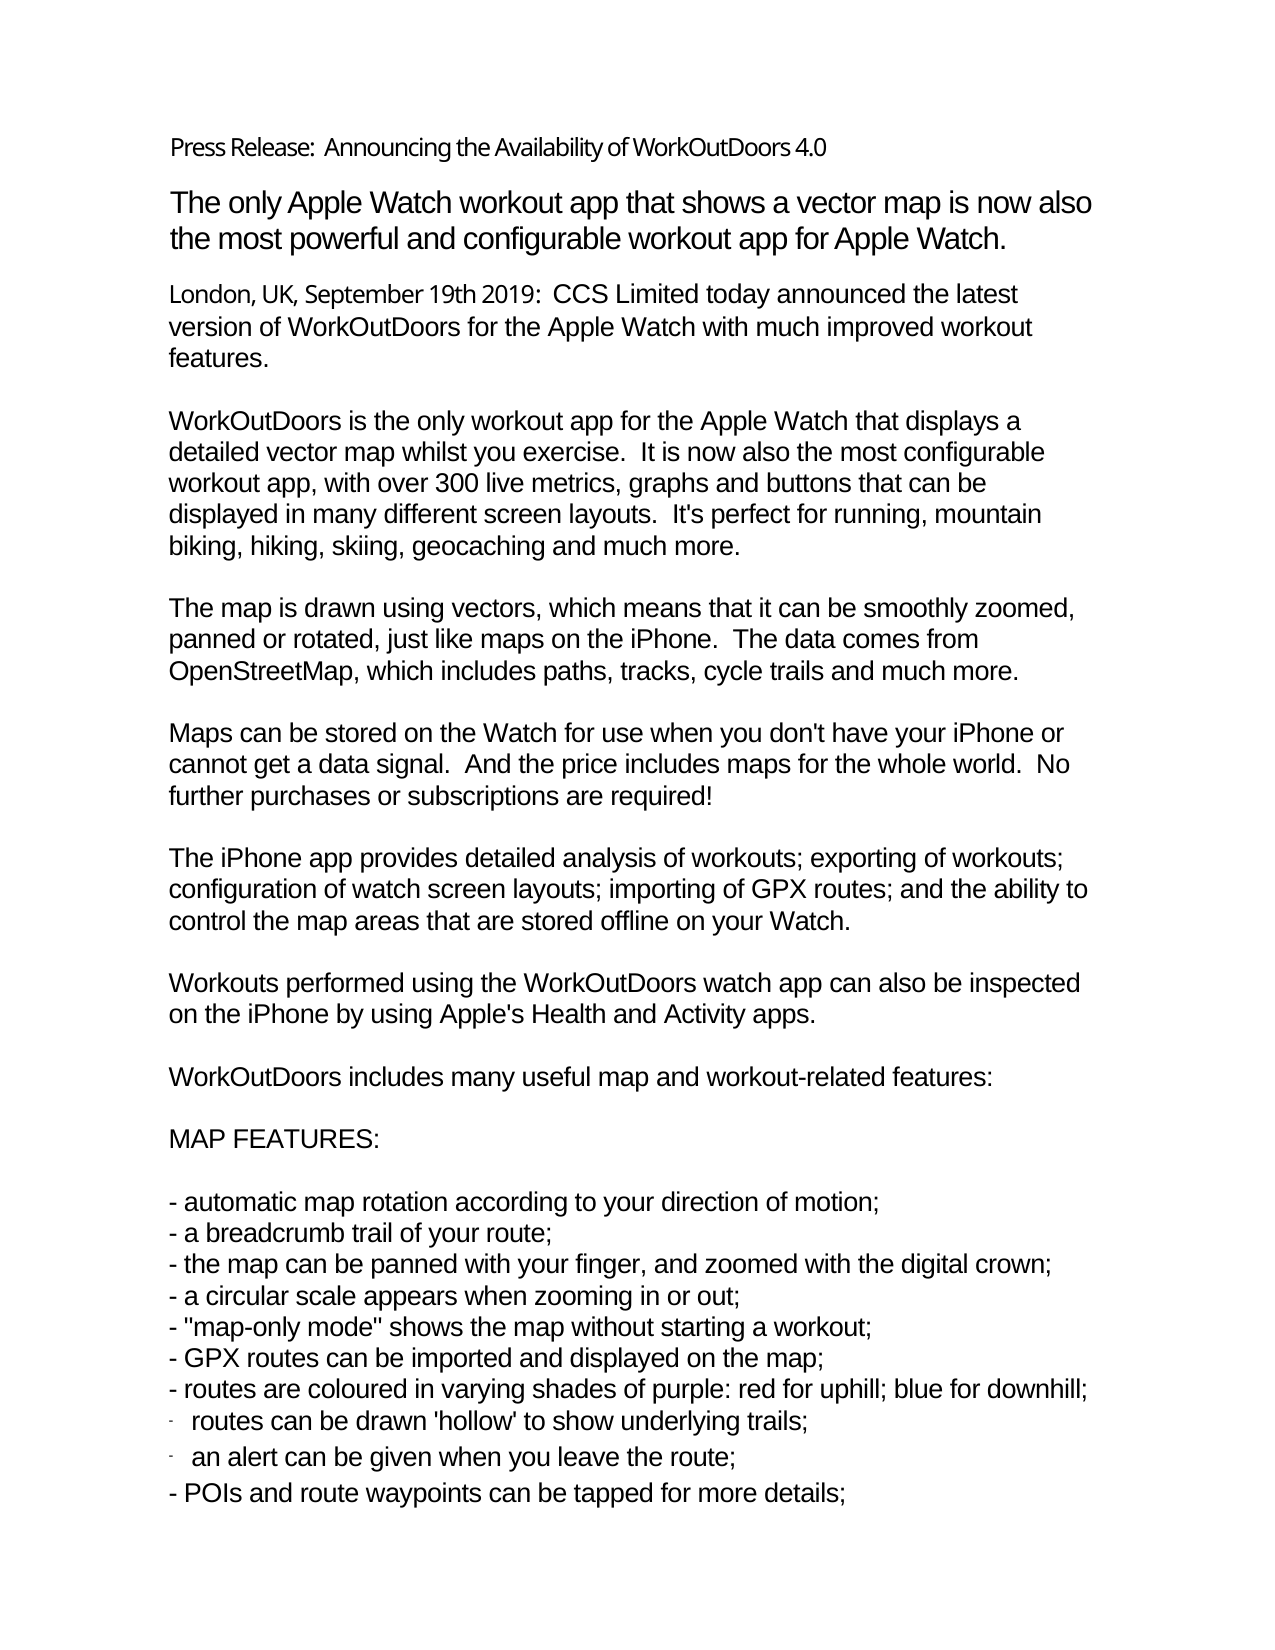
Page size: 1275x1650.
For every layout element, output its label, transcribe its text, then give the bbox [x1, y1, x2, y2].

text London, UK, September 19th 2019: CCS Limited today announced the latest version of WorkOutDoors for the Apple Watch with much improved workout features. [168, 277, 1098, 373]
text The iPhone app provides detailed analysis of workouts; exporting of workouts; configuration of watch screen layouts; importing of GPX routes; and the ability to control the map areas that are stored offline on your Watch. [168, 842, 1098, 936]
text Workouts performed using the WorkOutDoors watch app can also be inspected on the iPhone by using Apple's Health and Activity apps. [168, 967, 1098, 1030]
text - a circular scale appears when zooming in or out; [168, 1280, 1098, 1311]
text - "map-only mode" shows the map without starting a workout; [168, 1311, 1098, 1342]
list routes can be drawn 'hollow' to show underlying trails; [168, 1405, 1098, 1441]
text - GPX routes can be imported and displayed on the map; [168, 1342, 1098, 1373]
text The map is drawn using vectors, which means that it can be smoothly zoomed, panned or rotated, just like maps on the iPhone. The data comes from OpenStreetMap, which includes paths, tracks, cycle trails and much more. [168, 592, 1098, 686]
text MAP FEATURES: [168, 1123, 1098, 1155]
text - a breadcrumb trail of your route; [168, 1217, 1098, 1248]
subtitle The only Apple Watch workout app that shows a vector map is now also the most powerful and configurable workout app for Apple Watch. [169, 184, 1098, 256]
text WorkOutDoors includes many useful map and workout-related features: [168, 1061, 1098, 1092]
text Maps can be stored on the Watch for use when you don't have your iPhone or cannot get a data signal. And the price includes maps for the whole world. No further purchases or subscriptions are required! [168, 717, 1098, 811]
subtitle Press Release: Announcing the Availability of WorkOutDoors 4.0 [169, 129, 1098, 163]
text WorkOutDoors is the only workout app for the Apple Watch that displays a detailed vector map whilst you exercise. It is now also the most configurable workout app, with over 300 live metrics, graphs and buttons that can be displayed in many different screen layouts. It's perfect for running, mountain biking, hiking, skiing, geocaching and much more. [168, 405, 1098, 561]
list an alert can be given when you leave the route; [168, 1441, 1098, 1477]
text - POIs and route waypoints can be tapped for more details; [168, 1477, 1098, 1508]
text - routes are coloured in varying shades of purple: red for uphill; blue for downhill; [168, 1373, 1098, 1405]
text - the map can be panned with your finger, and zoomed with the digital crown; [168, 1248, 1098, 1280]
text - automatic map rotation according to your direction of motion; [168, 1186, 1098, 1217]
